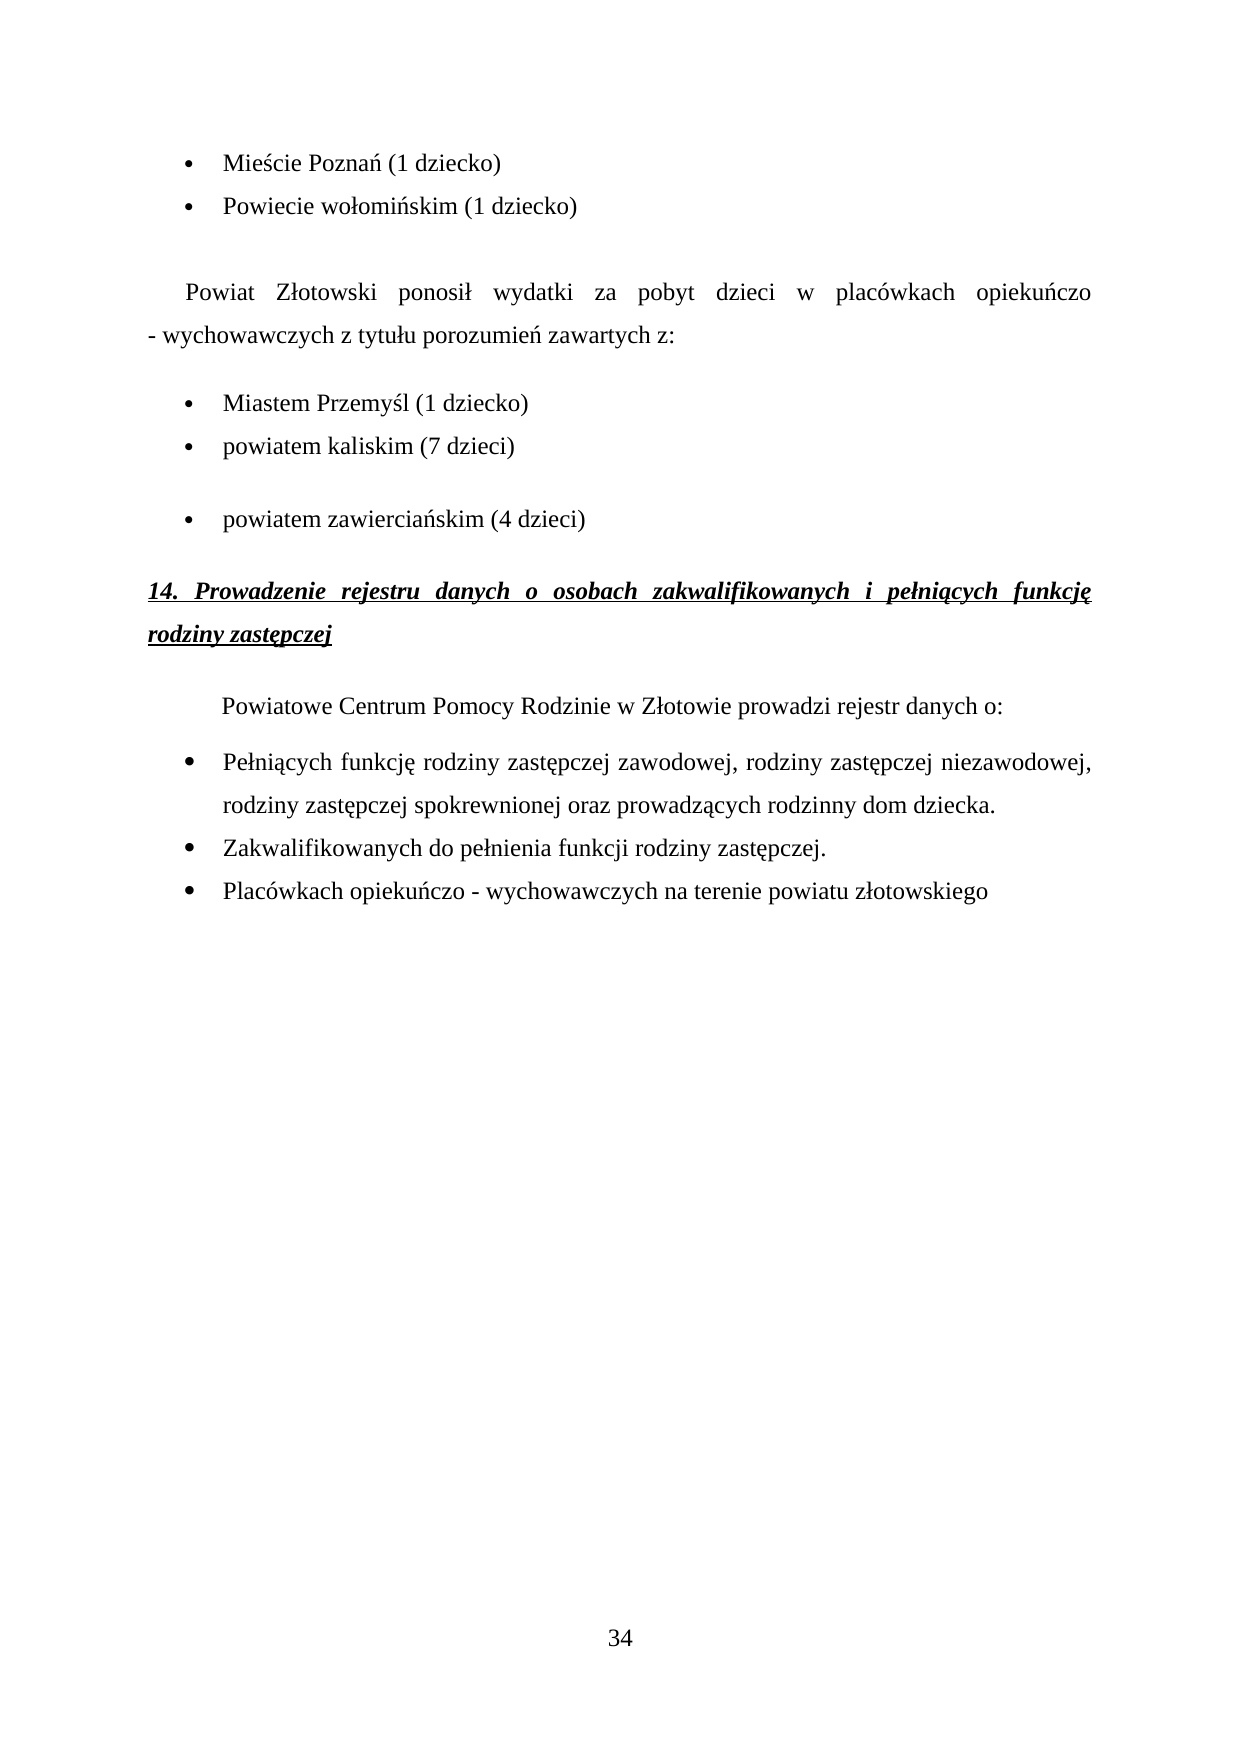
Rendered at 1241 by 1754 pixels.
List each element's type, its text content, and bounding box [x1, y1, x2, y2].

text Powiatowe Centrum Pomocy Rodzinie w Złotowie prowadzi rejestr danych o: [148, 691, 1093, 720]
list powiatem zawierciańskim (4 dzieci) [185, 504, 1093, 532]
text Powiat Złotowski ponosił wydatki za pobyt dzieci w placówkach opiekuńczo - wychowawczych z tytułu porozumień zawartych z: [148, 277, 1093, 349]
text 14. Prowadzenie rejestru danych o osobach zakwalifikowanych i pełniących funkcję rodziny zastępczej [148, 576, 1093, 648]
list Pełniących funkcję rodziny zastępczej zawodowej, rodziny zastępczej niezawodowej, rodziny zastępczej spokrewnionej oraz prowadzących rodzinny dom dziecka. [185, 747, 1093, 819]
list Mieście Poznań (1 dziecko) [185, 148, 1093, 176]
list powiatem kaliskim (7 dzieci) [185, 431, 1093, 460]
list Zakwalifikowanych do pełnienia funkcji rodziny zastępczej. [185, 833, 1093, 862]
list Miastem Przemyśl (1 dziecko) [185, 388, 1093, 417]
list Powiecie wołomińskim (1 dziecko) [185, 191, 1093, 219]
list Placówkach opiekuńczo - wychowawczych na terenie powiatu złotowskiego [185, 876, 1093, 905]
